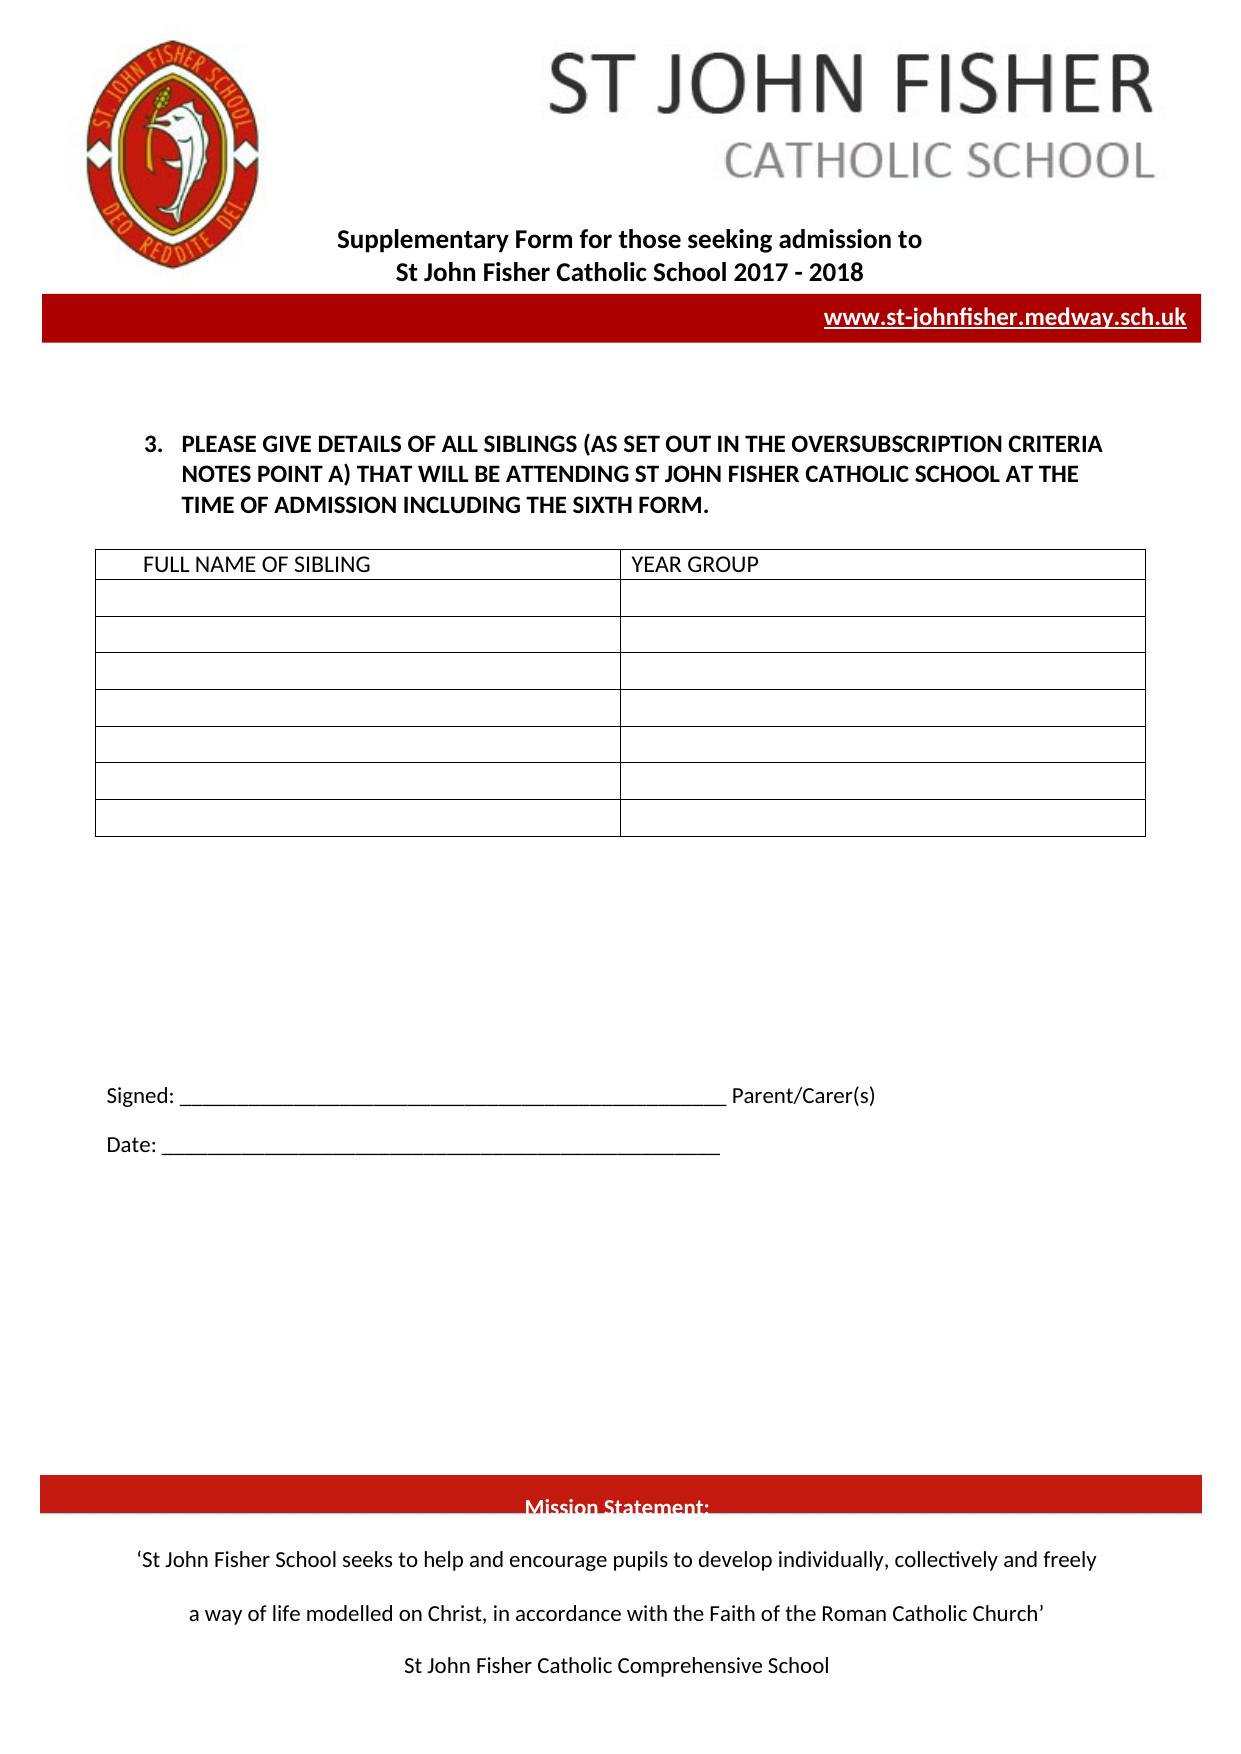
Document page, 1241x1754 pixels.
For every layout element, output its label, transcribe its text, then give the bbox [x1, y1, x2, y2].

table_cell [96, 580, 620, 616]
table_cell [96, 690, 620, 726]
table_cell [96, 653, 620, 689]
table_cell [621, 727, 1145, 762]
table_cell [96, 727, 620, 762]
text Signed: ________________________________________________ Parent/Carer(s) [31, 1081, 1225, 1109]
table_cell [96, 617, 620, 652]
picture [40, 1475, 1202, 1721]
table_cell [96, 763, 620, 799]
table_header YEAR GROUP [621, 550, 1145, 579]
table_cell [96, 800, 620, 836]
picture [42, 21, 1202, 293]
list PLEASE GIVE DETAILS OF ALL SIBLINGS (AS SET OUT IN THE OVERSUBSCRIPTION CRITERIA NOTES POINT A) THAT WILL BE ATTENDING ST JOHN FISHER CATHOLIC SCHOOL AT THE TIME OF ADMISSION INCLUDING THE SIXTH FORM. [144, 428, 1134, 519]
table_cell [621, 653, 1145, 689]
table_cell [621, 690, 1145, 726]
table_cell [621, 763, 1145, 799]
table_cell [621, 580, 1145, 616]
table_header FULFULL NAME OF SIBLING [96, 550, 620, 579]
table_cell [621, 800, 1145, 836]
text Date: _________________________________________________ [31, 1130, 1225, 1158]
table_cell [621, 617, 1145, 652]
